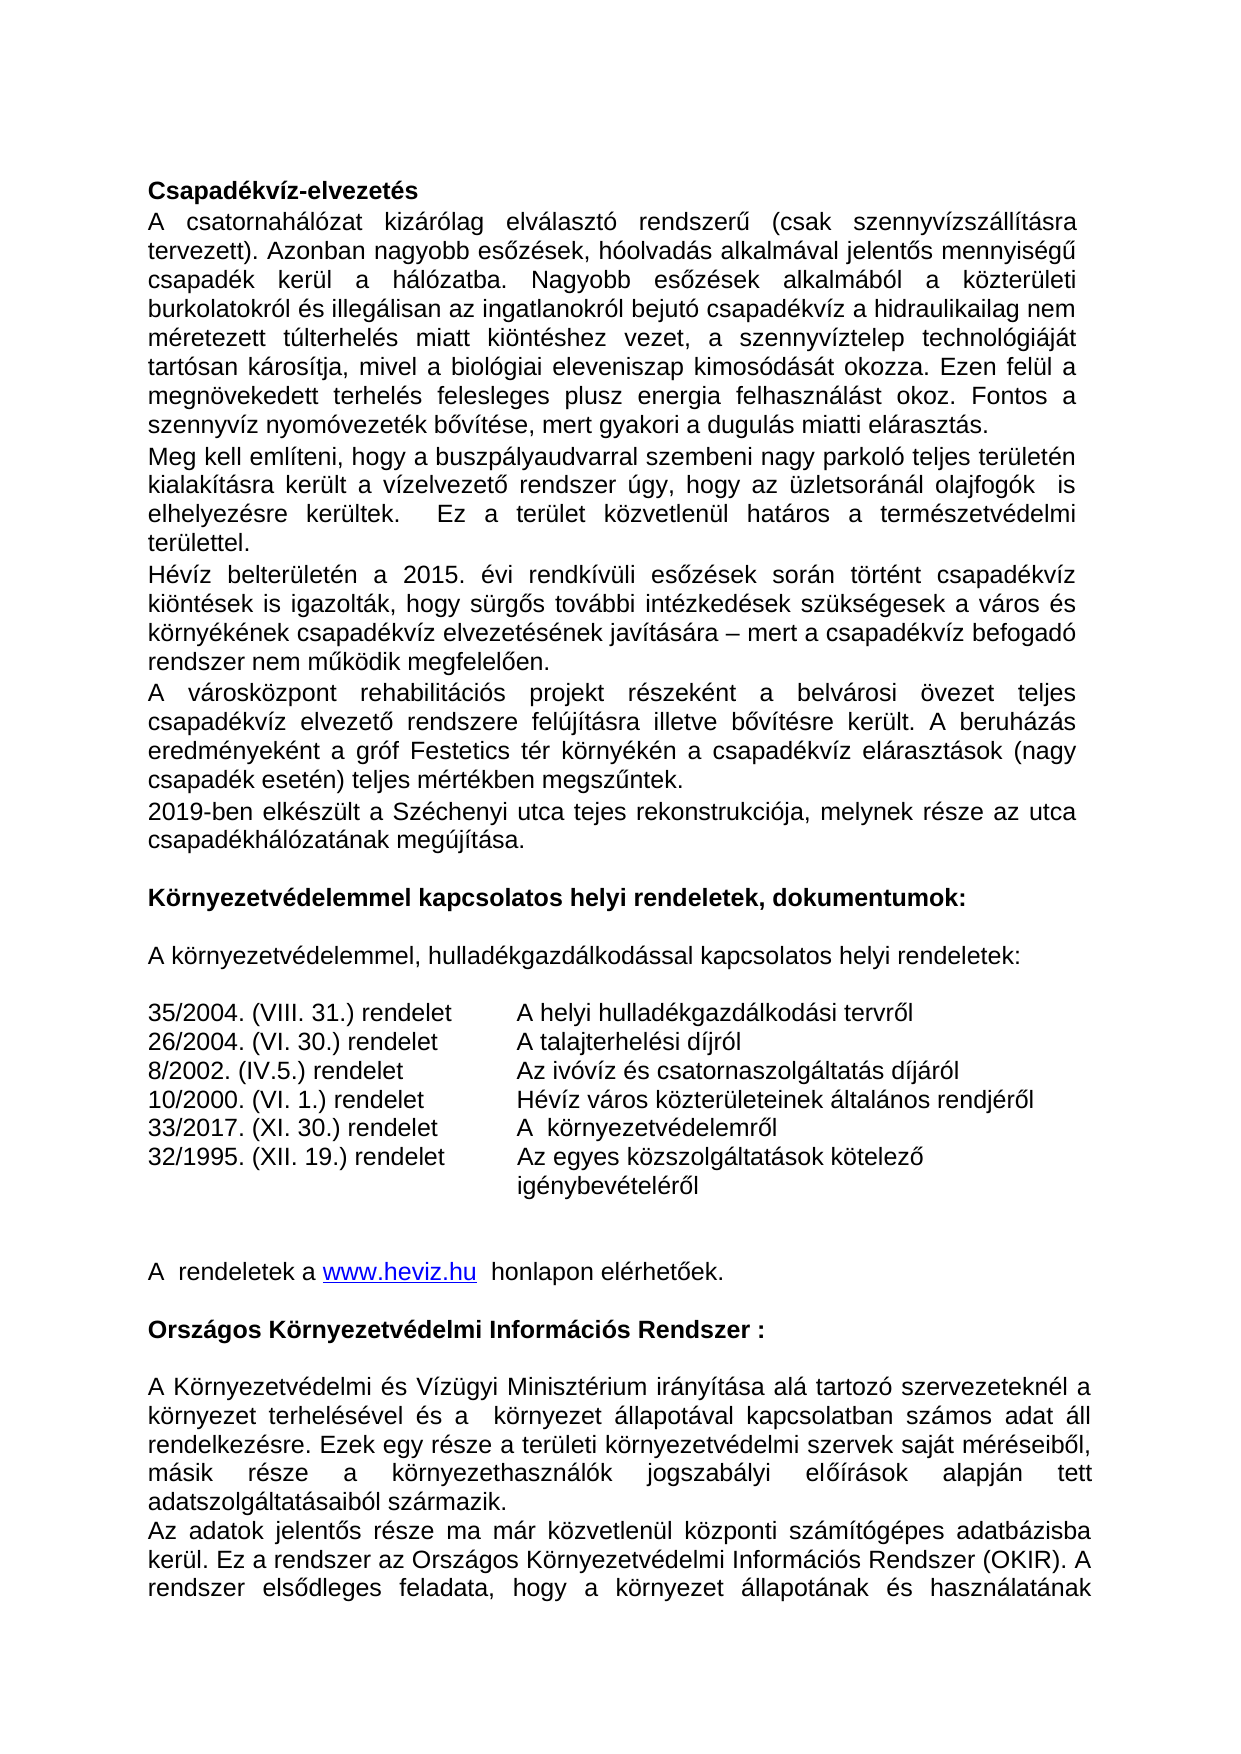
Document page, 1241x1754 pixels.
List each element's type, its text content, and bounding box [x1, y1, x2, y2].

text 32/1995. (XII. 19.) rendelet Az egyes közszolgáltatások kötelező igénybevételéről [148, 1142, 1093, 1200]
subtitle Csapadékvíz-elvezetés [148, 176, 1093, 205]
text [148, 1516, 1093, 1602]
text 33/2017. (XI. 30.) rendelet A környezetvédelemről [148, 1113, 1093, 1142]
text 8/2002. (IV.5.) rendelet Az ivóvíz és csatornaszolgáltatás díjáról [148, 1056, 1093, 1085]
text A környezetvédelemmel, hulladékgazdálkodással kapcsolatos helyi rendeletek: [148, 941, 1093, 970]
text Környezetvédelemmel kapcsolatos helyi rendeletek, dokumentumok: [148, 883, 1093, 912]
text Meg kell említeni, hogy a buszpályaudvarral szembeni nagy parkoló teljes területén kialakításra került a vízelvezető rendszer úgy, hogy az üzletsoránál olajfogók is elhelyezésre kerültek. Ez a terület közvetlenül határos a természetvédelmi területtel. [148, 442, 1078, 558]
text 2019-ben elkészült a Széchenyi utca tejes rekonstrukciója, melynek része az utca csapadékhálózatának megújítása. [148, 797, 1078, 855]
text A városközpont rehabilitációs projekt részeként a belvárosi övezet teljes csapadékvíz elvezető rendszere felújításra illetve bővítésre került. A beruházás eredményeként a gróf Festetics tér környékén a csapadékvíz elárasztások (nagy csapadék esetén) teljes mértékben megszűntek. [148, 678, 1078, 794]
text A rendeletek a www.heviz.hu honlapon elérhetőek. [148, 1257, 1093, 1286]
text 26/2004. (VI. 30.) rendelet A talajterhelési díjról [148, 1027, 1093, 1056]
text A Környezetvédelmi és Vízügyi Minisztérium irányítása alá tartozó szervezeteknél a környezet terhelésével és a környezet állapotával kapcsolatban számos adat áll rendelkezésre. Ezek egy része a területi környezetvédelmi szervek saját méréseiből, másik része a környezethasználók jogszabályi előírások alapján tett adatszolgáltatásaiból származik. [148, 1372, 1093, 1516]
text A csatornahálózat kizárólag elválasztó rendszerű (csak szennyvízszállításra tervezett). Azonban nagyobb esőzések, hóolvadás alkalmával jelentős mennyiségű csapadék kerül a hálózatba. Nagyobb esőzések alkalmából a közterületi burkolatokról és illegálisan az ingatlanokról bejutó csapadékvíz a hidraulikailag nem méretezett túlterhelés miatt kiöntéshez vezet, a szennyvíztelep technológiáját tartósan károsítja, mivel a biológiai eleveniszap kimosódását okozza. Ezen felül a megnövekedett terhelés felesleges plusz energia felhasználást okoz. Fontos a szennyvíz nyomóvezeték bővítése, mert gyakori a dugulás miatti elárasztás. [148, 208, 1078, 439]
text Hévíz belterületén a 2015. évi rendkívüli esőzések során történt csapadékvíz kiöntések is igazolták, hogy sürgős további intézkedések szükségesek a város és környékének csapadékvíz elvezetésének javítására – mert a csapadékvíz befogadó rendszer nem működik megfelelően. [148, 560, 1078, 676]
text 10/2000. (VI. 1.) rendelet Hévíz város közterületeinek általános rendjéről [148, 1085, 1093, 1113]
text 35/2004. (VIII. 31.) rendelet A helyi hulladékgazdálkodási tervről [148, 998, 1093, 1027]
text Országos Környezetvédelmi Információs Rendszer : [148, 1315, 1093, 1343]
